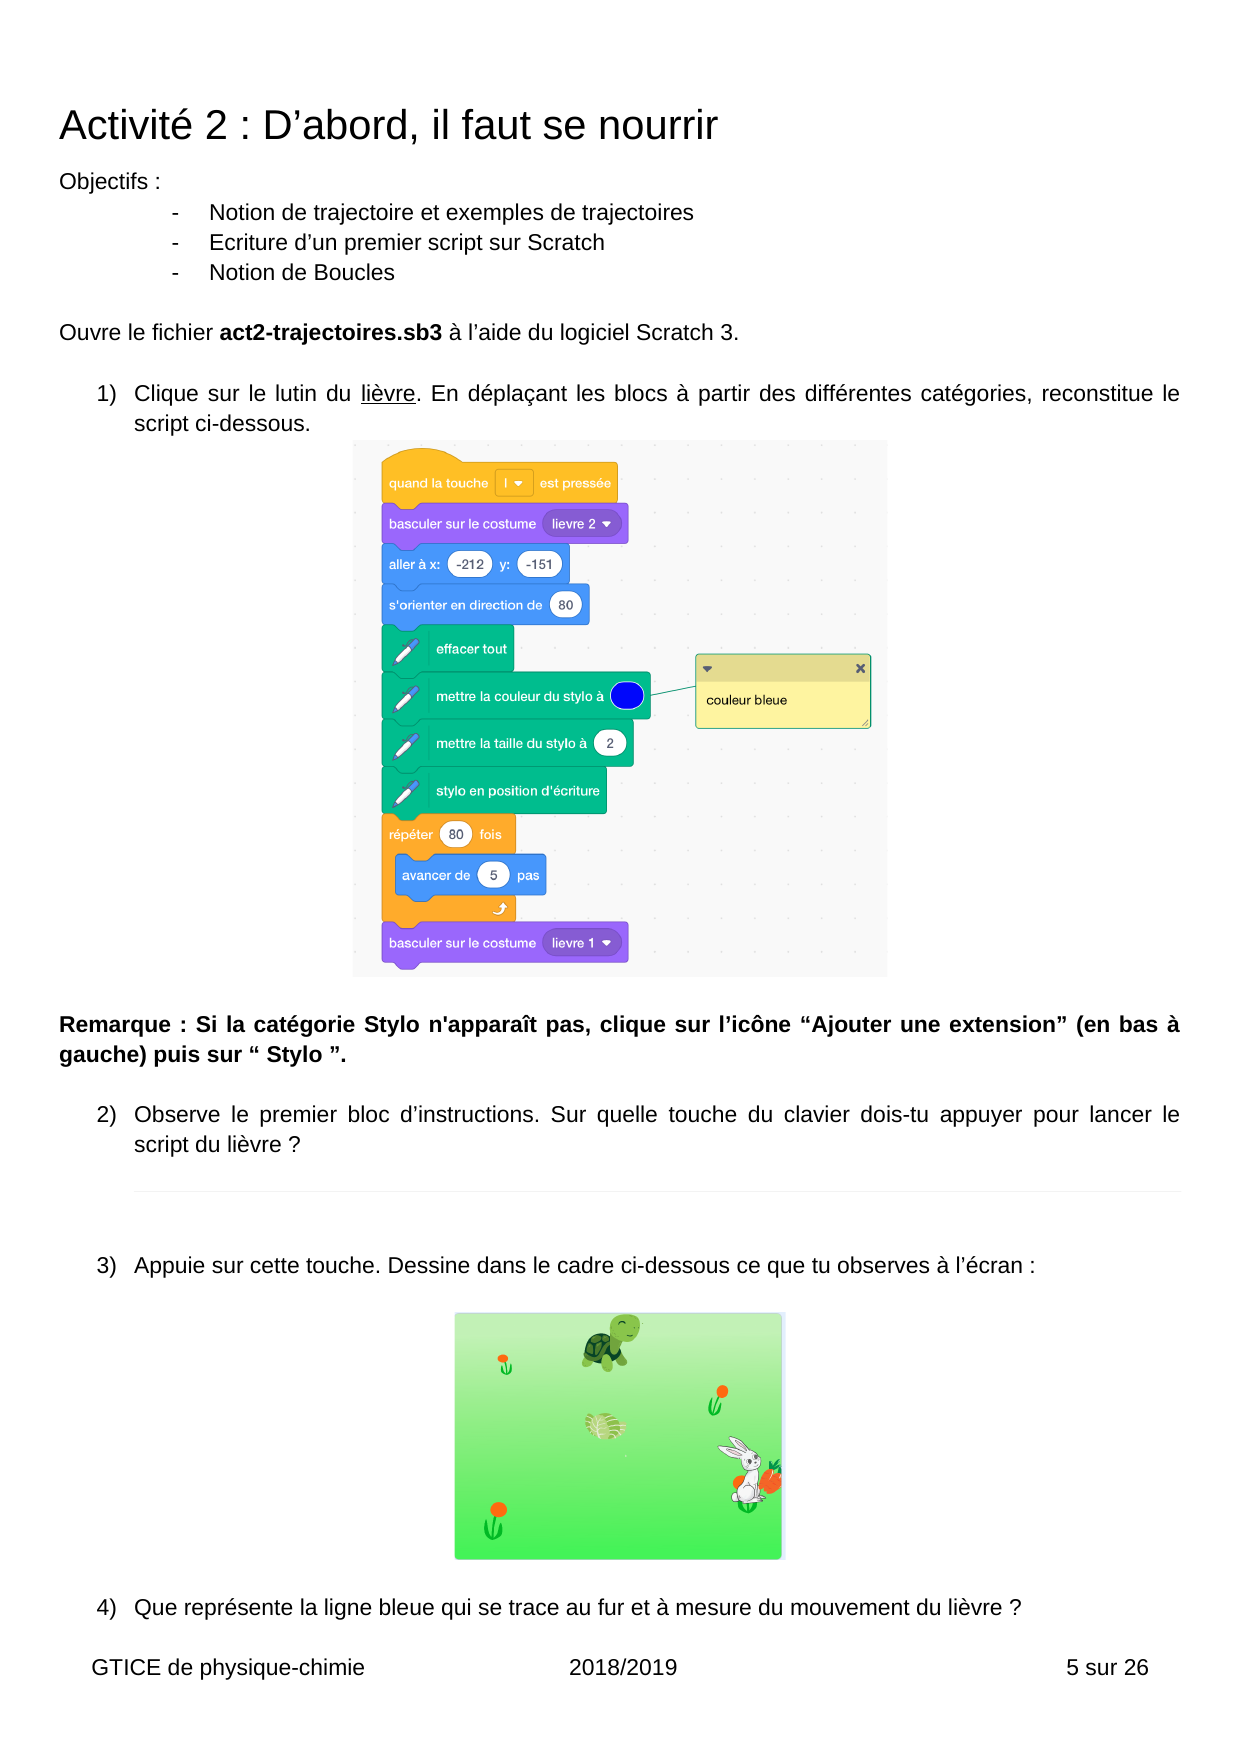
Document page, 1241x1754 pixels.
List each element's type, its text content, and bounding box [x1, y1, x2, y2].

text Objectifs : [59, 168, 1181, 194]
list Observe le premier bloc d’instructions. Sur quelle touche du clavier dois-tu appuyer pour lancer le script du lièvre ? [96, 1101, 1181, 1158]
list Notion de trajectoire et exemples de trajectoires [171, 198, 1181, 225]
subtitle Activité 2 : D’abord, il faut se nourrir [59, 101, 1181, 148]
list Clique sur le lutin du lièvre. En déplaçant les blocs à partir des différentes catégories, reconstitue le script ci-dessous. [96, 380, 1181, 436]
text Ouvre le fichier act2-trajectoires.sb3 à l’aide du logiciel Scratch 3. [59, 319, 1181, 346]
list Ecriture d’un premier script sur Scratch [171, 229, 1181, 255]
picture [454, 1312, 786, 1560]
picture [352, 440, 888, 977]
list Appuie sur cette touche. Dessine dans le cadre ci-dessous ce que tu observes à l’écran : [96, 1252, 1181, 1278]
list Notion de Boucles [171, 259, 1181, 285]
text Remarque : Si la catégorie Stylo n'apparaît pas, clique sur l’icône “Ajouter une extension” (en bas à gauche) puis sur “ Stylo ”. [59, 1011, 1181, 1067]
list Que représente la ligne bleue qui se trace au fur et à mesure du mouvement du lièvre ? [96, 1594, 1181, 1620]
